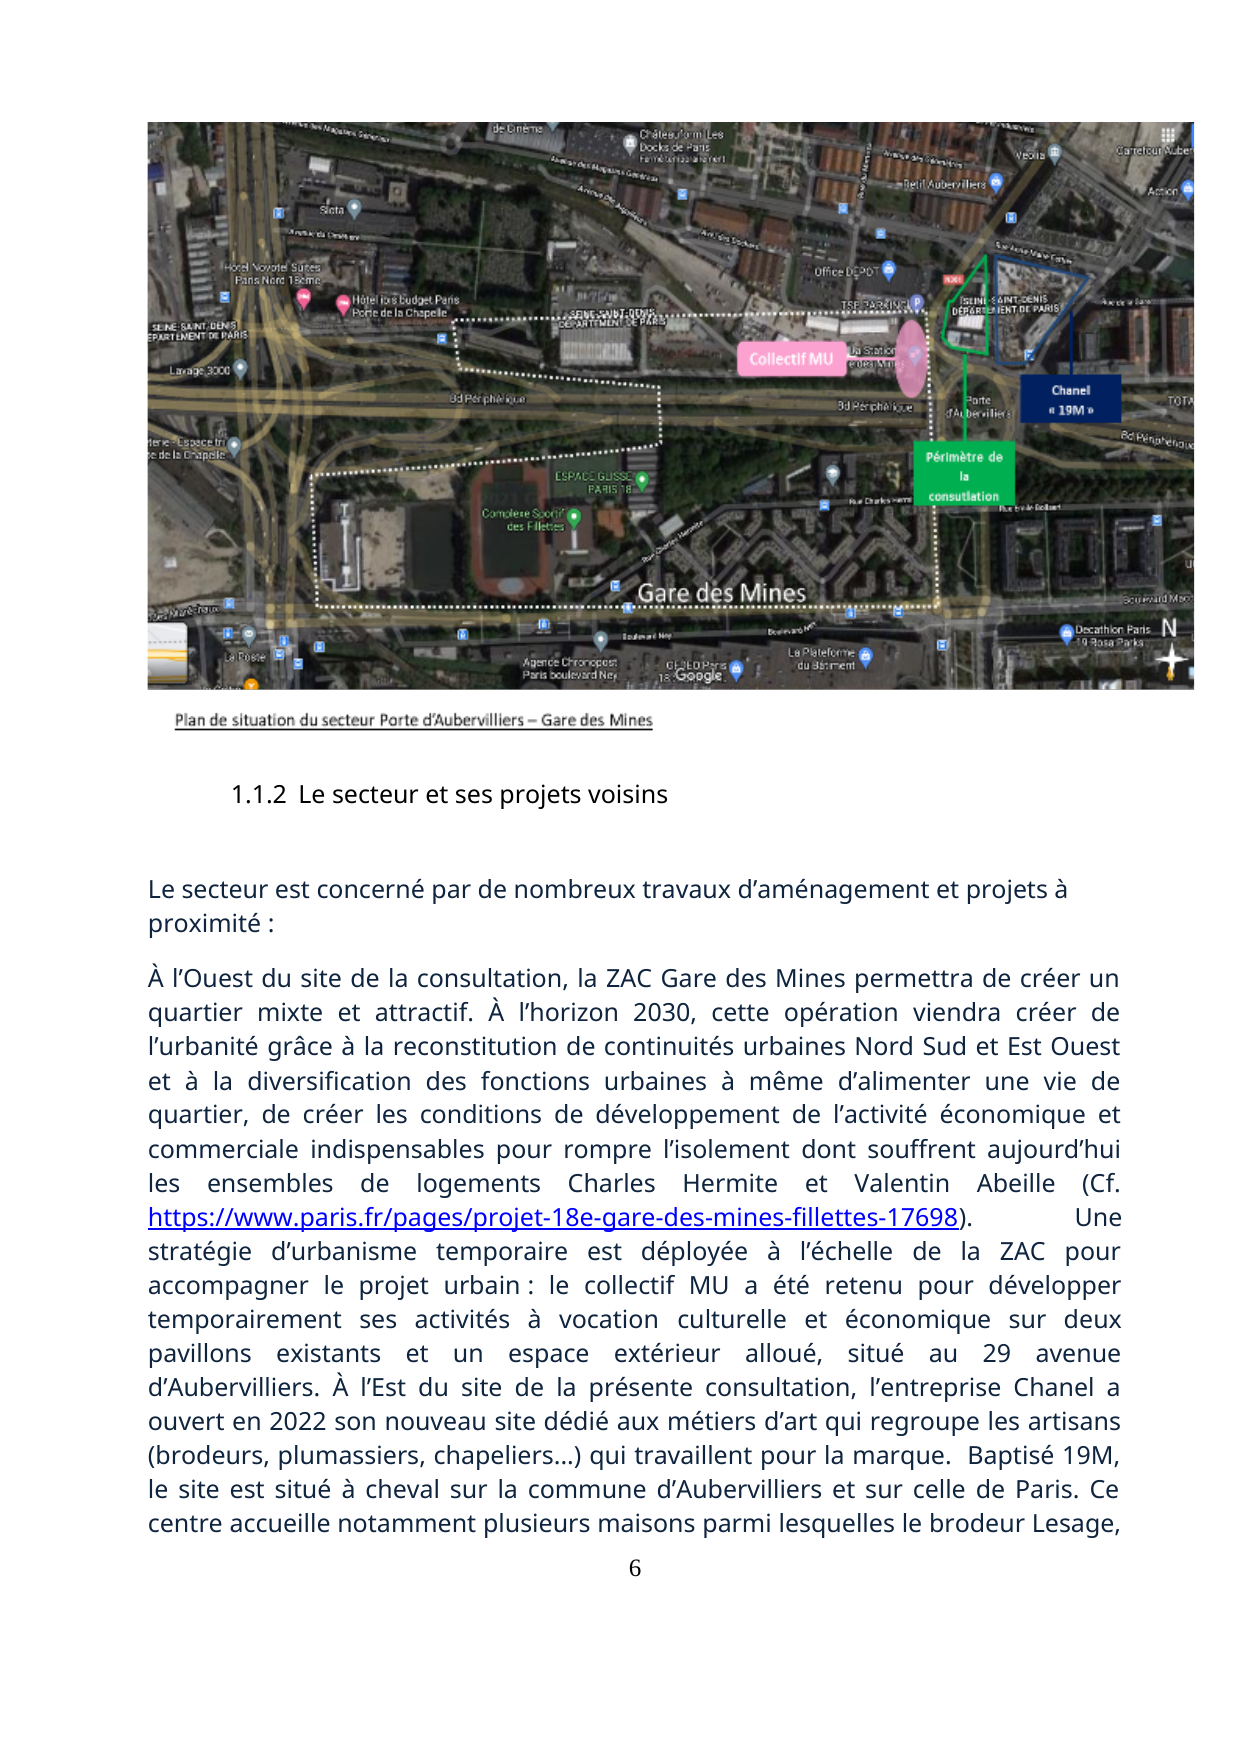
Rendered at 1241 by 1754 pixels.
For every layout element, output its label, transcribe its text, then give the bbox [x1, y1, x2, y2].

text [148, 961, 1122, 1540]
picture [147, 122, 1195, 743]
subtitle Le secteur et ses projets voisins [231, 777, 1122, 811]
text Le secteur est concerné par de nombreux travaux d’aménagement et projets à proximité : [148, 872, 1122, 940]
